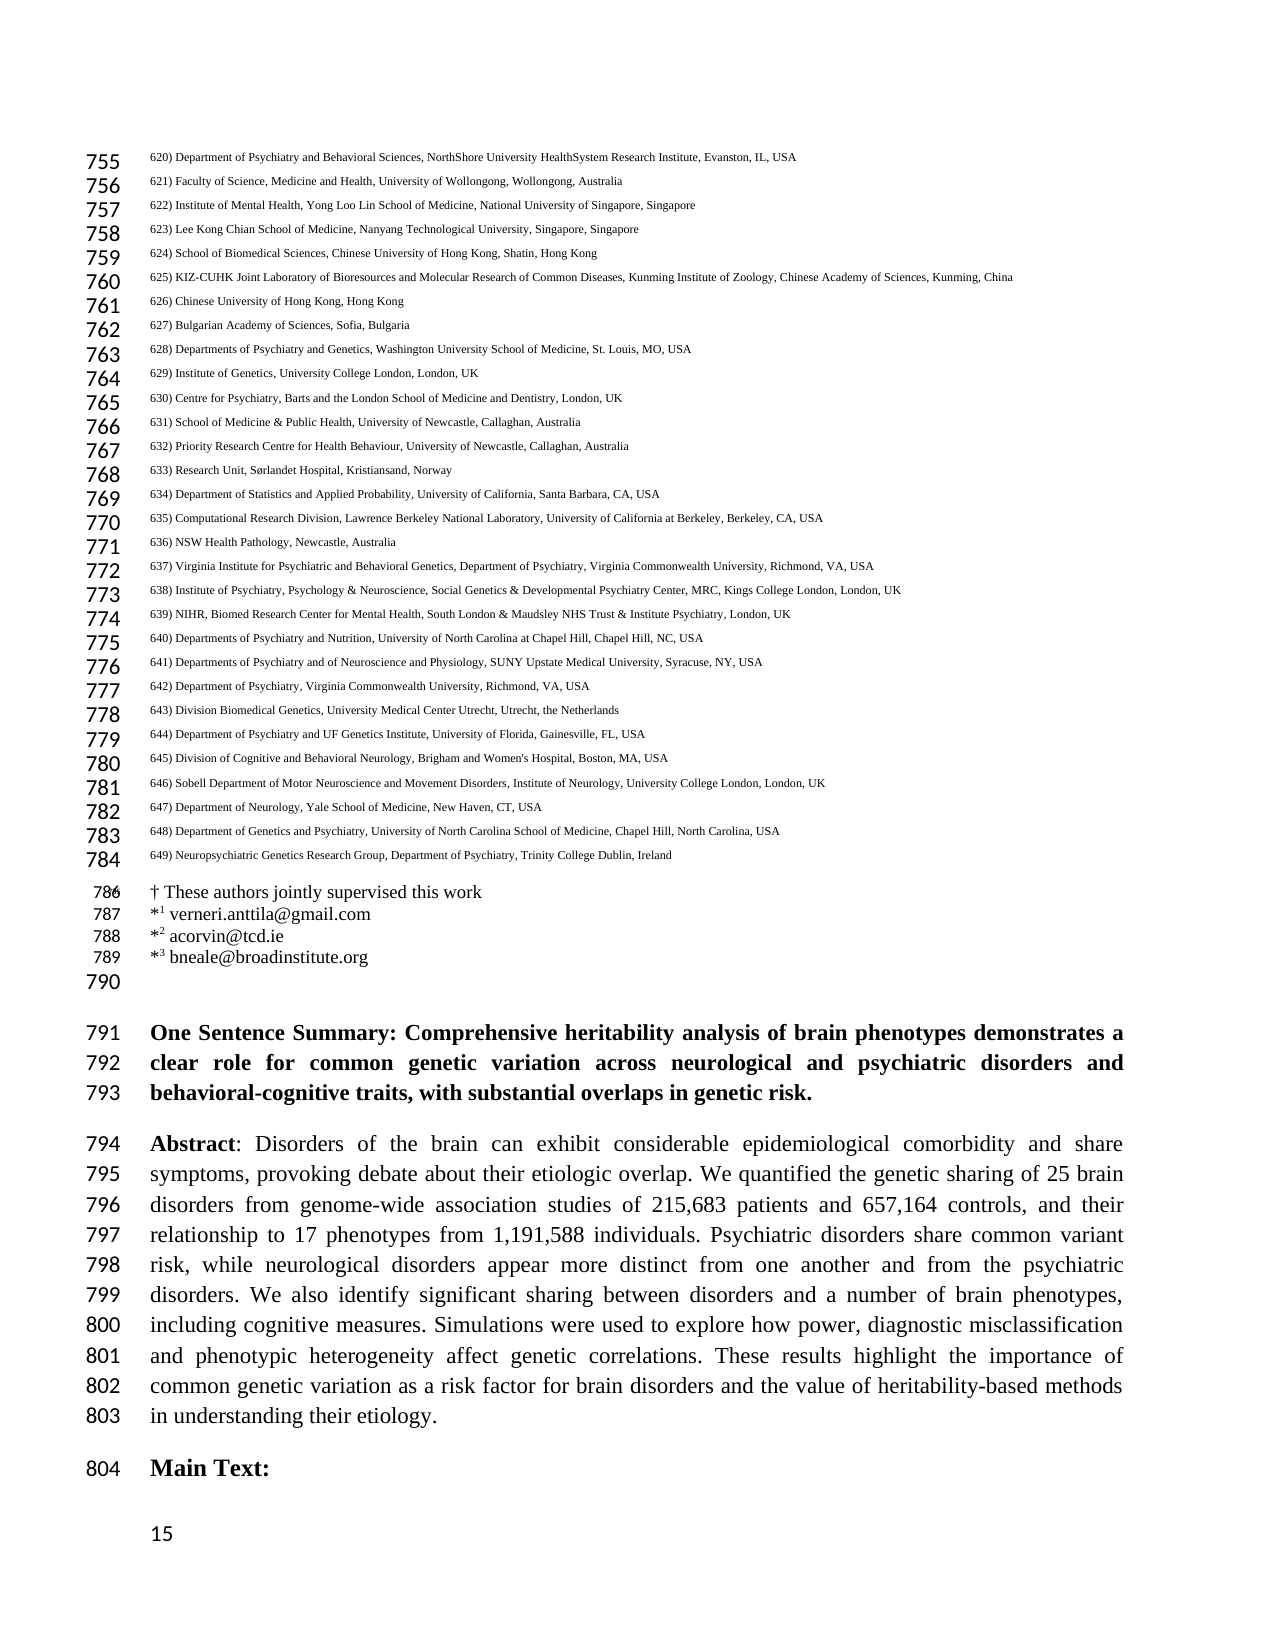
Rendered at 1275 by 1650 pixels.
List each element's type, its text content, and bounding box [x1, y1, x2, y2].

text 623) Lee Kong Chian School of Medicine, Nanyang Technological University, Singapore, Singapore [150, 222, 1125, 246]
text 637) Virginia Institute for Psychiatric and Behavioral Genetics, Department of Psychiatry, Virginia Commonwealth University, Richmond, VA, USA [150, 559, 1125, 583]
text 632) Priority Research Centre for Health Behaviour, University of Newcastle, Callaghan, Australia [150, 439, 1125, 463]
text *2 acorvin@tcd.ie [150, 924, 1125, 946]
text 642) Department of Psychiatry, Virginia Commonwealth University, Richmond, VA, USA [150, 679, 1125, 703]
text 634) Department of Statistics and Applied Probability, University of California, Santa Barbara, CA, USA [150, 487, 1125, 511]
text One Sentence Summary: Comprehensive heritability analysis of brain phenotypes demonstrates a clear role for common genetic variation across neurological and psychiatric disorders and behavioral-cognitive traits, with substantial overlaps in genetic risk. [150, 1019, 1125, 1106]
text 622) Institute of Mental Health, Yong Loo Lin School of Medicine, National University of Singapore, Singapore [150, 198, 1125, 222]
text 649) Neuropsychiatric Genetics Research Group, Department of Psychiatry, Trinity College Dublin, Ireland [150, 848, 1125, 872]
text 645) Division of Cognitive and Behavioral Neurology, Brigham and Women's Hospital, Boston, MA, USA [150, 752, 1125, 776]
text 635) Computational Research Division, Lawrence Berkeley National Laboratory, University of California at Berkeley, Berkeley, CA, USA [150, 511, 1125, 535]
text 641) Departments of Psychiatry and of Neuroscience and Physiology, SUNY Upstate Medical University, Syracuse, NY, USA [150, 655, 1125, 679]
text 624) School of Biomedical Sciences, Chinese University of Hong Kong, Shatin, Hong Kong [150, 246, 1125, 270]
text 639) NIHR, Biomed Research Center for Mental Health, South London & Maudsley NHS Trust & Institute Psychiatry, London, UK [150, 607, 1125, 631]
text Abstract: Disorders of the brain can exhibit considerable epidemiological comorbidity and share symptoms, provoking debate about their etiologic overlap. We quantified the genetic sharing of 25 brain disorders from genome-wide association studies of 215,683 patients and 657,164 controls, and their relationship to 17 phenotypes from 1,191,588 individuals. Psychiatric disorders share common variant risk, while neurological disorders appear more distinct from one another and from the psychiatric disorders. We also identify significant sharing between disorders and a number of brain phenotypes, including cognitive measures. Simulations were used to explore how power, diagnostic misclassification and phenotypic heterogeneity affect genetic correlations. These results highlight the importance of common genetic variation as a risk factor for brain disorders and the value of heritability-based methods in understanding their etiology. [150, 1130, 1125, 1428]
text 633) Research Unit, Sørlandet Hospital, Kristiansand, Norway [150, 463, 1125, 487]
text *1 verneri.anttila@gmail.com [150, 903, 1125, 924]
text 646) Sobell Department of Motor Neuroscience and Movement Disorders, Institute of Neurology, University College London, London, UK [150, 776, 1125, 800]
text 630) Centre for Psychiatry, Barts and the London School of Medicine and Dentistry, London, UK [150, 391, 1125, 415]
text 631) School of Medicine & Public Health, University of Newcastle, Callaghan, Australia [150, 415, 1125, 439]
text Main Text: [150, 1453, 1125, 1482]
text 648) Department of Genetics and Psychiatry, University of North Carolina School of Medicine, Chapel Hill, North Carolina, USA [150, 824, 1125, 848]
text 621) Faculty of Science, Medicine and Health, University of Wollongong, Wollongong, Australia [150, 174, 1125, 198]
text 644) Department of Psychiatry and UF Genetics Institute, University of Florida, Gainesville, FL, USA [150, 727, 1125, 752]
text 628) Departments of Psychiatry and Genetics, Washington University School of Medicine, St. Louis, MO, USA [150, 342, 1125, 367]
text † These authors jointly supervised this work [150, 881, 1125, 903]
text 643) Division Biomedical Genetics, University Medical Center Utrecht, Utrecht, the Netherlands [150, 703, 1125, 727]
text 626) Chinese University of Hong Kong, Hong Kong [150, 294, 1125, 318]
text 627) Bulgarian Academy of Sciences, Sofia, Bulgaria [150, 318, 1125, 342]
text 620) Department of Psychiatry and Behavioral Sciences, NorthShore University HealthSystem Research Institute, Evanston, IL, USA [150, 150, 1125, 174]
text 638) Institute of Psychiatry, Psychology & Neuroscience, Social Genetics & Developmental Psychiatry Center, MRC, Kings College London, London, UK [150, 583, 1125, 607]
text 629) Institute of Genetics, University College London, London, UK [150, 367, 1125, 391]
text 625) KIZ-CUHK Joint Laboratory of Bioresources and Molecular Research of Common Diseases, Kunming Institute of Zoology, Chinese Academy of Sciences, Kunming, China [150, 270, 1125, 294]
text 647) Department of Neurology, Yale School of Medicine, New Haven, CT, USA [150, 800, 1125, 824]
text 636) NSW Health Pathology, Newcastle, Australia [150, 535, 1125, 559]
text 640) Departments of Psychiatry and Nutrition, University of North Carolina at Chapel Hill, Chapel Hill, NC, USA [150, 631, 1125, 655]
text *3 bneale@broadinstitute.org [150, 946, 1125, 968]
